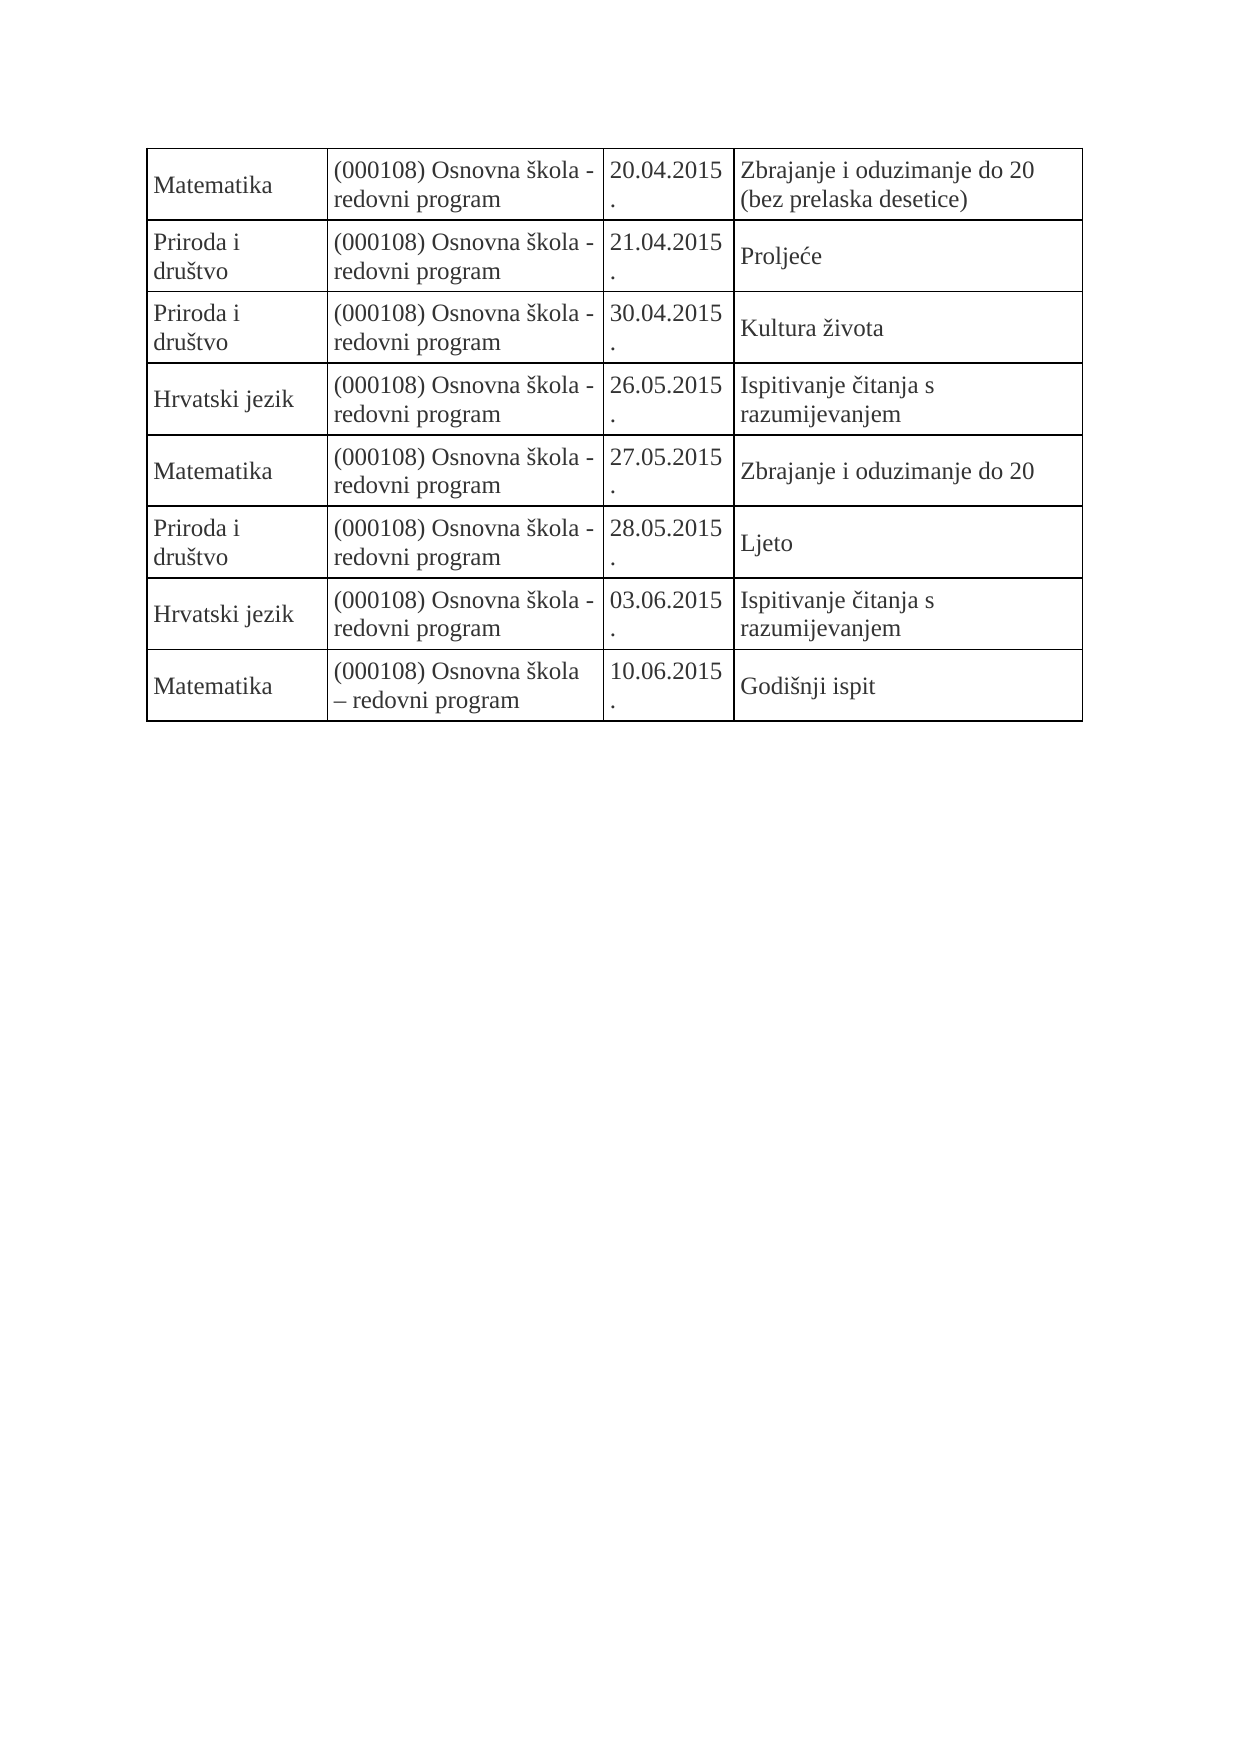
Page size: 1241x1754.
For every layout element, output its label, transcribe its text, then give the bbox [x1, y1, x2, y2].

table_cell (000108) Osnovna škola - redovni program [328, 364, 603, 434]
table_cell Kultura života [735, 292, 1082, 362]
table_cell 10.06.2015. [604, 650, 733, 720]
table_cell (000108) Osnovna škola - redovni program [328, 292, 603, 362]
table_cell Zbrajanje i oduzimanje do 20 [735, 436, 1082, 505]
table_cell 30.04.2015. [604, 292, 733, 362]
table_cell Proljeće [735, 221, 1082, 291]
table_cell 03.06.2015. [604, 579, 733, 648]
table_cell 28.05.2015. [604, 507, 733, 577]
table_cell Hrvatski jezik [148, 364, 327, 434]
table_cell Ispitivanje čitanja s razumijevanjem [735, 364, 1082, 434]
table_cell Ispitivanje čitanja s razumijevanjem [735, 579, 1082, 648]
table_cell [328, 221, 603, 291]
table_cell Hrvatski jezik [148, 579, 327, 648]
table_cell 26.05.2015. [604, 364, 733, 434]
table_cell 27.05.2015. [604, 436, 733, 505]
table_cell (000108) Osnovna škola - redovni program [328, 579, 603, 648]
table_cell Priroda i društvo [148, 292, 327, 362]
table_cell Godišnji ispit [735, 650, 1082, 720]
table_cell Zbrajanje i oduzimanje do 20 (bez prelaska desetice) [735, 149, 1082, 219]
table_cell Ljeto [735, 507, 1082, 577]
table_cell (000108) Osnovna škola - redovni program [328, 436, 603, 505]
table_cell Matematika [148, 650, 327, 720]
table_cell (000108) Osnovna škola – redovni program [328, 650, 603, 720]
table_cell Matematika [148, 436, 327, 505]
table_cell Priroda i društvo [148, 507, 327, 577]
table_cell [328, 149, 603, 219]
table_cell (000108) Osnovna škola - redovni program [328, 507, 603, 577]
table_cell 21.04.2015. [604, 221, 733, 291]
table_cell 20.04.2015. [604, 149, 733, 219]
table_cell Matematika [148, 149, 327, 219]
table_cell Priroda i društvo [148, 221, 327, 291]
